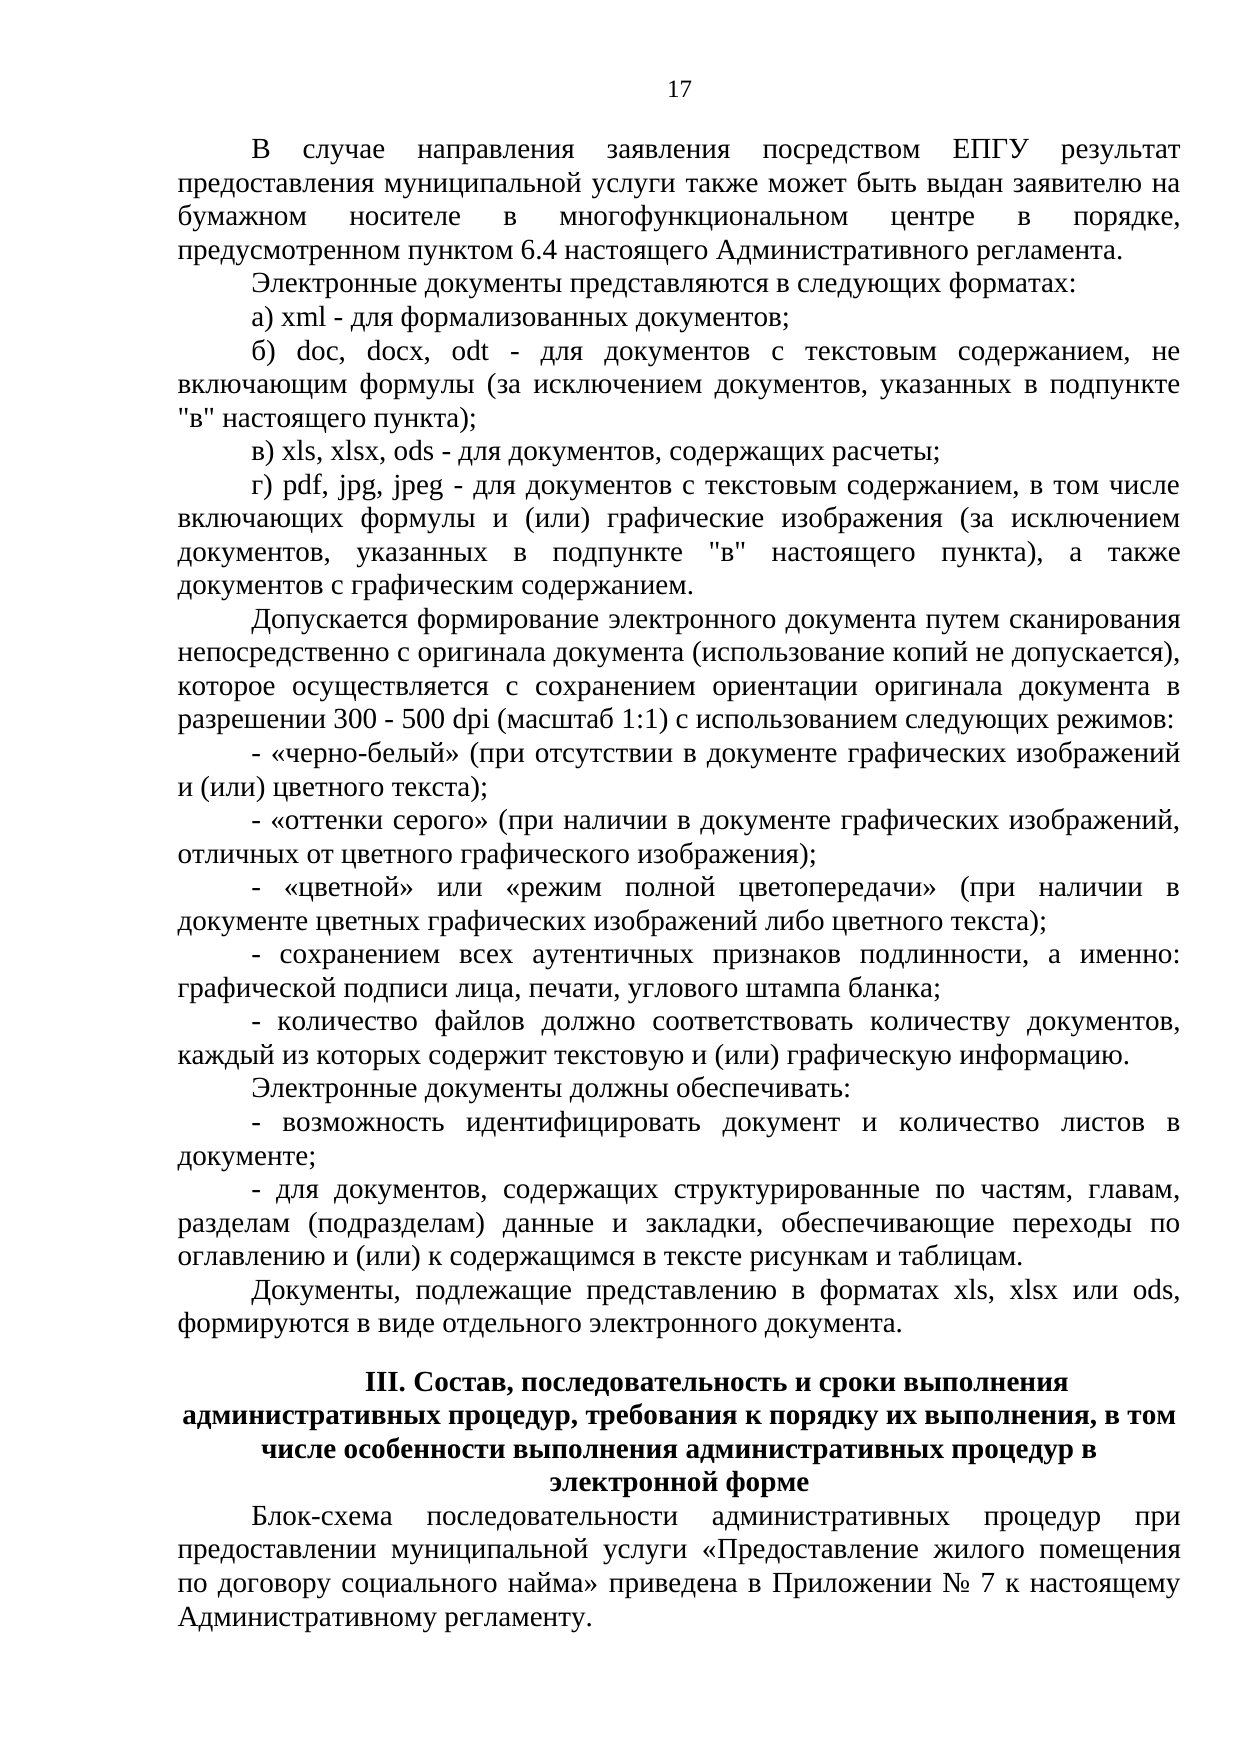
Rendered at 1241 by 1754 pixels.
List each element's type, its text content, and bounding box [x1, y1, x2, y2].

text Блок-схема последовательности административных процедур при предоставлении муниципальной услуги «Предоставление жилого помещения по договору социального найма» приведена в Приложении № 7 к настоящему Административному регламенту. [177, 1498, 1181, 1632]
text - для документов, содержащих структурированные по частям, главам, разделам (подразделам) данные и закладки, обеспечивающие переходы по оглавлению и (или) к содержащимся в тексте рисункам и таблицам. [177, 1171, 1181, 1272]
text Электронные документы должны обеспечивать: [177, 1071, 1181, 1104]
text III. Состав, последовательность и сроки выполнения административных процедур, требования к порядку их выполнения, в том числе особенности выполнения административных процедур в электронной форме [177, 1364, 1181, 1498]
text - количество файлов должно соответствовать количеству документов, каждый из которых содержит текстовую и (или) графическую информацию. [177, 1003, 1181, 1071]
text в) xls, xlsx, ods - для документов, содержащих расчеты; [177, 433, 1181, 467]
text Электронные документы представляются в следующих форматах: [177, 266, 1181, 299]
text - «цветной» или «режим полной цветопередачи» (при наличии в документе цветных графических изображений либо цветного текста); [177, 869, 1181, 936]
text б) doc, docx, odt - для документов с текстовым содержанием, не включающим формулы (за исключением документов, указанных в подпункте "в" настоящего пункта); [177, 333, 1181, 433]
text - сохранением всех аутентичных признаков подлинности, а именно: графической подписи лица, печати, углового штампа бланка; [177, 936, 1181, 1003]
text Допускается формирование электронного документа путем сканирования непосредственно с оригинала документа (использование копий не допускается), которое осуществляется с сохранением ориентации оригинала документа в разрешении 300 - 500 dpi (масштаб 1:1) с использованием следующих режимов: [177, 601, 1181, 735]
text - «оттенки серого» (при наличии в документе графических изображений, отличных от цветного графического изображения); [177, 802, 1181, 869]
text - возможность идентифицировать документ и количество листов в документе; [177, 1104, 1181, 1171]
text Документы, подлежащие представлению в форматах xls, xlsx или ods, формируются в виде отдельного электронного документа. [177, 1272, 1181, 1339]
text а) xml - для формализованных документов; [177, 299, 1181, 333]
text - «черно-белый» (при отсутствии в документе графических изображений и (или) цветного текста); [177, 735, 1181, 802]
text г) pdf, jpg, jpeg - для документов с текстовым содержанием, в том числе включающих формулы и (или) графические изображения (за исключением документов, указанных в подпункте "в" настоящего пункта), а также документов с графическим содержанием. [177, 467, 1181, 601]
text В случае направления заявления посредством ЕПГУ результат предоставления муниципальной услуги также может быть выдан заявителю на бумажном носителе в многофункциональном центре в порядке, предусмотренном пунктом 6.4 настоящего Административного регламента. [177, 131, 1181, 266]
